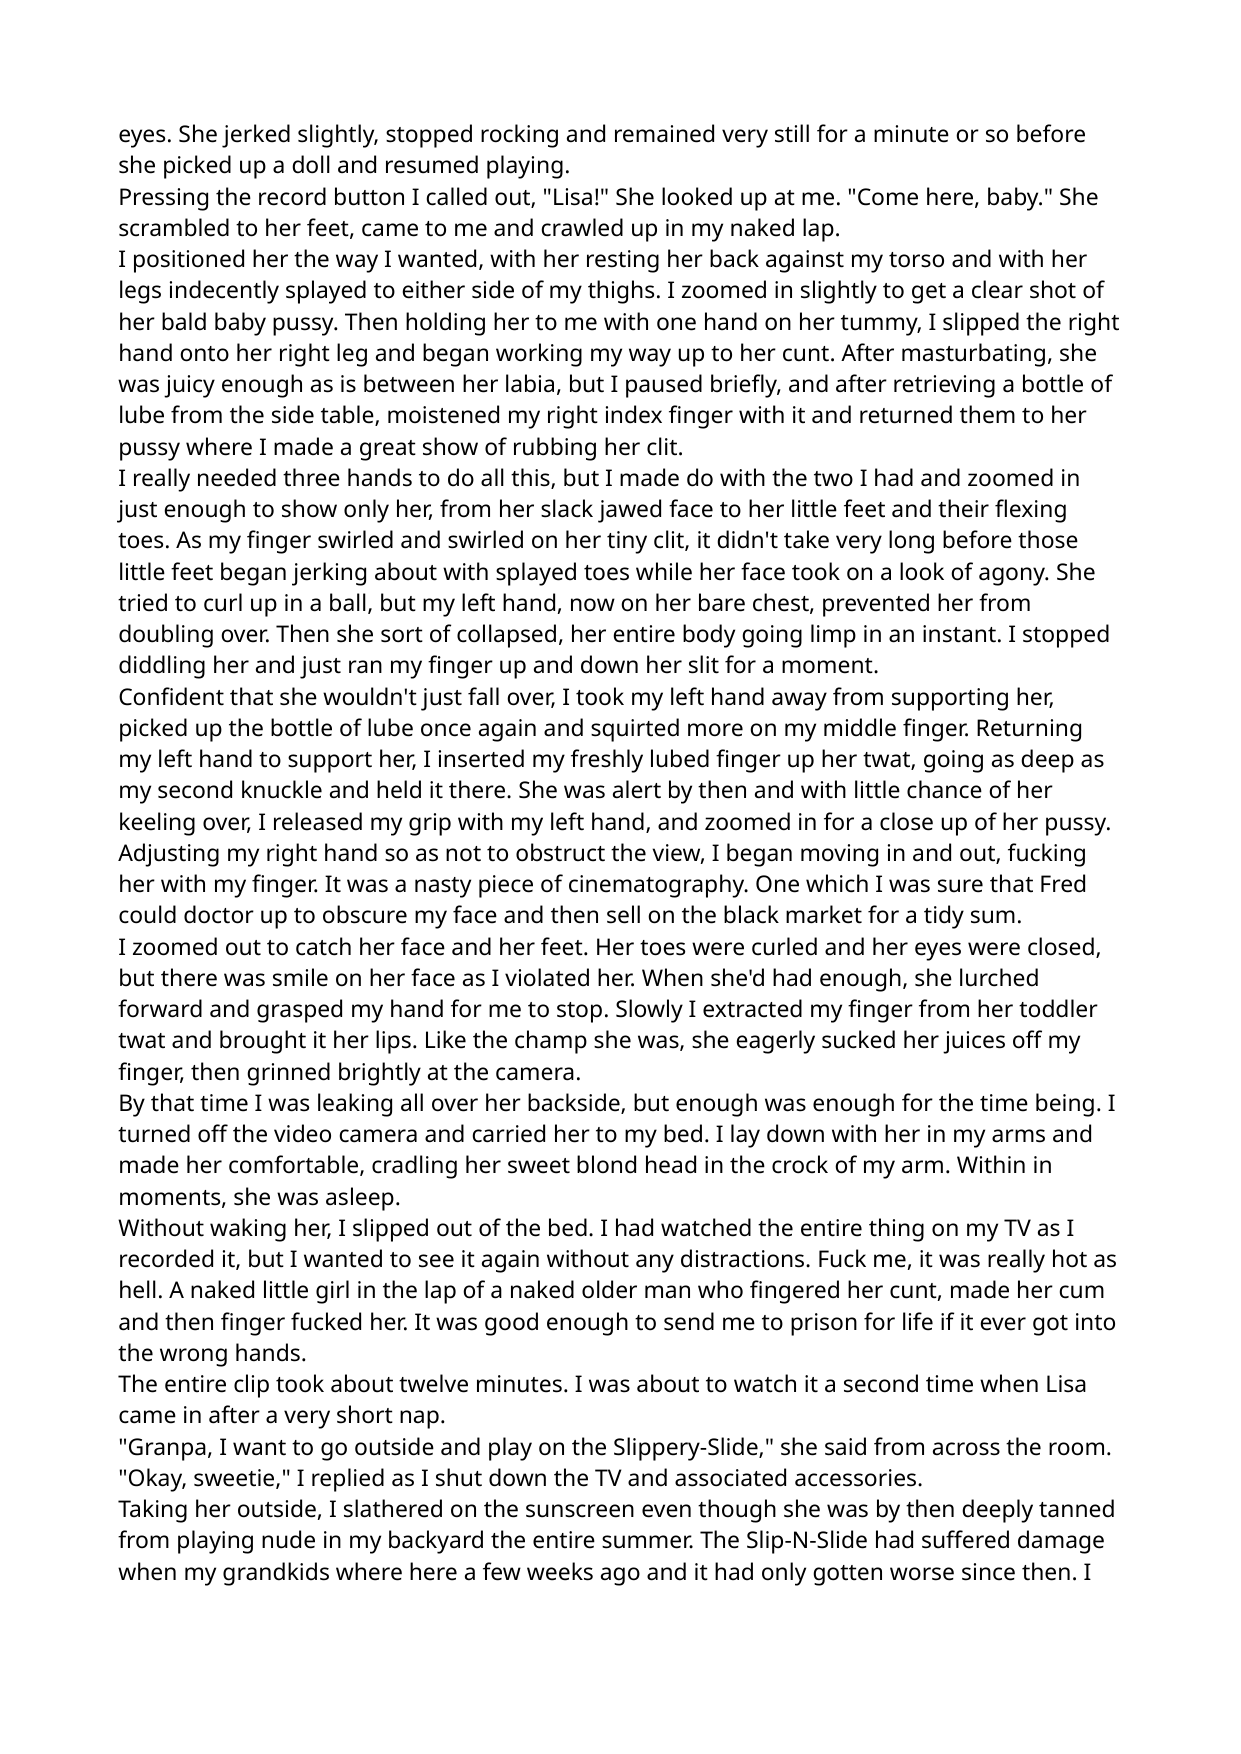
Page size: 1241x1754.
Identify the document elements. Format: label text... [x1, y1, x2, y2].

text By that time I was leaking all over her backside, but enough was enough for the time being. I turned off the video camera and carried her to my bed. I lay down with her in my arms and made her comfortable, cradling her sweet blond head in the crock of my arm. Within in moments, she was asleep. [118, 1087, 1122, 1212]
text Confident that she wouldn't just fall over, I took my left hand away from supporting her, picked up the bottle of lube once again and squirted more on my middle finger. Returning my left hand to support her, I inserted my freshly lubed finger up her twat, going as deep as my second knuckle and held it there. She was alert by then and with little chance of her keeling over, I released my grip with my left hand, and zoomed in for a close up of her pussy. Adjusting my right hand so as not to obstruct the view, I began moving in and out, fucking her with my finger. It was a nasty piece of cinematography. One which I was sure that Fred could doctor up to obscure my face and then sell on the black market for a tidy sum. [118, 681, 1122, 931]
text Pressing the record button I called out, "Lisa!" She looked up at me. "Come here, baby." She scrambled to her feet, came to me and crawled up in my naked lap. [118, 181, 1122, 243]
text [118, 1493, 1122, 1587]
text I really needed three hands to do all this, but I made do with the two I had and zoomed in just enough to show only her, from her slack jawed face to her little feet and their flexing toes. As my finger swirled and swirled on her tiny clit, it didn't take very long before those little feet began jerking about with splayed toes while her face took on a look of agony. She tried to curl up in a ball, but my left hand, now on her bare chest, prevented her from doubling over. Then she sort of collapsed, her entire body going limp in an instant. I stopped diddling her and just ran my finger up and down her slit for a moment. [118, 462, 1122, 681]
text "Okay, sweetie," I replied as I shut down the TV and associated accessories. [118, 1462, 1122, 1493]
text I positioned her the way I wanted, with her resting her back against my torso and with her legs indecently splayed to either side of my thighs. I zoomed in slightly to get a clear shot of her bald baby pussy. Then holding her to me with one hand on her tummy, I slipped the right hand onto her right leg and began working my way up to her cunt. After masturbating, she was juicy enough as is between her labia, but I paused briefly, and after retrieving a bottle of lube from the side table, moistened my right index finger with it and returned them to her pussy where I made a great show of rubbing her clit. [118, 243, 1122, 462]
text I zoomed out to catch her face and her feet. Her toes were curled and her eyes were closed, but there was smile on her face as I violated her. When she'd had enough, she lurched forward and grasped my hand for me to stop. Slowly I extracted my finger from her toddler twat and brought it her lips. Like the champ she was, she eagerly sucked her juices off my finger, then grinned brightly at the camera. [118, 931, 1122, 1087]
text The entire clip took about twelve minutes. I was about to watch it a second time when Lisa came in after a very short nap. [118, 1368, 1122, 1431]
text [118, 118, 1122, 181]
text "Granpa, I want to go outside and play on the Slippery-Slide," she said from across the room. [118, 1431, 1122, 1462]
text Without waking her, I slipped out of the bed. I had watched the entire thing on my TV as I recorded it, but I wanted to see it again without any distractions. Fuck me, it was really hot as hell. A naked little girl in the lap of a naked older man who fingered her cunt, made her cum and then finger fucked her. It was good enough to send me to prison for life if it ever got into the wrong hands. [118, 1212, 1122, 1368]
